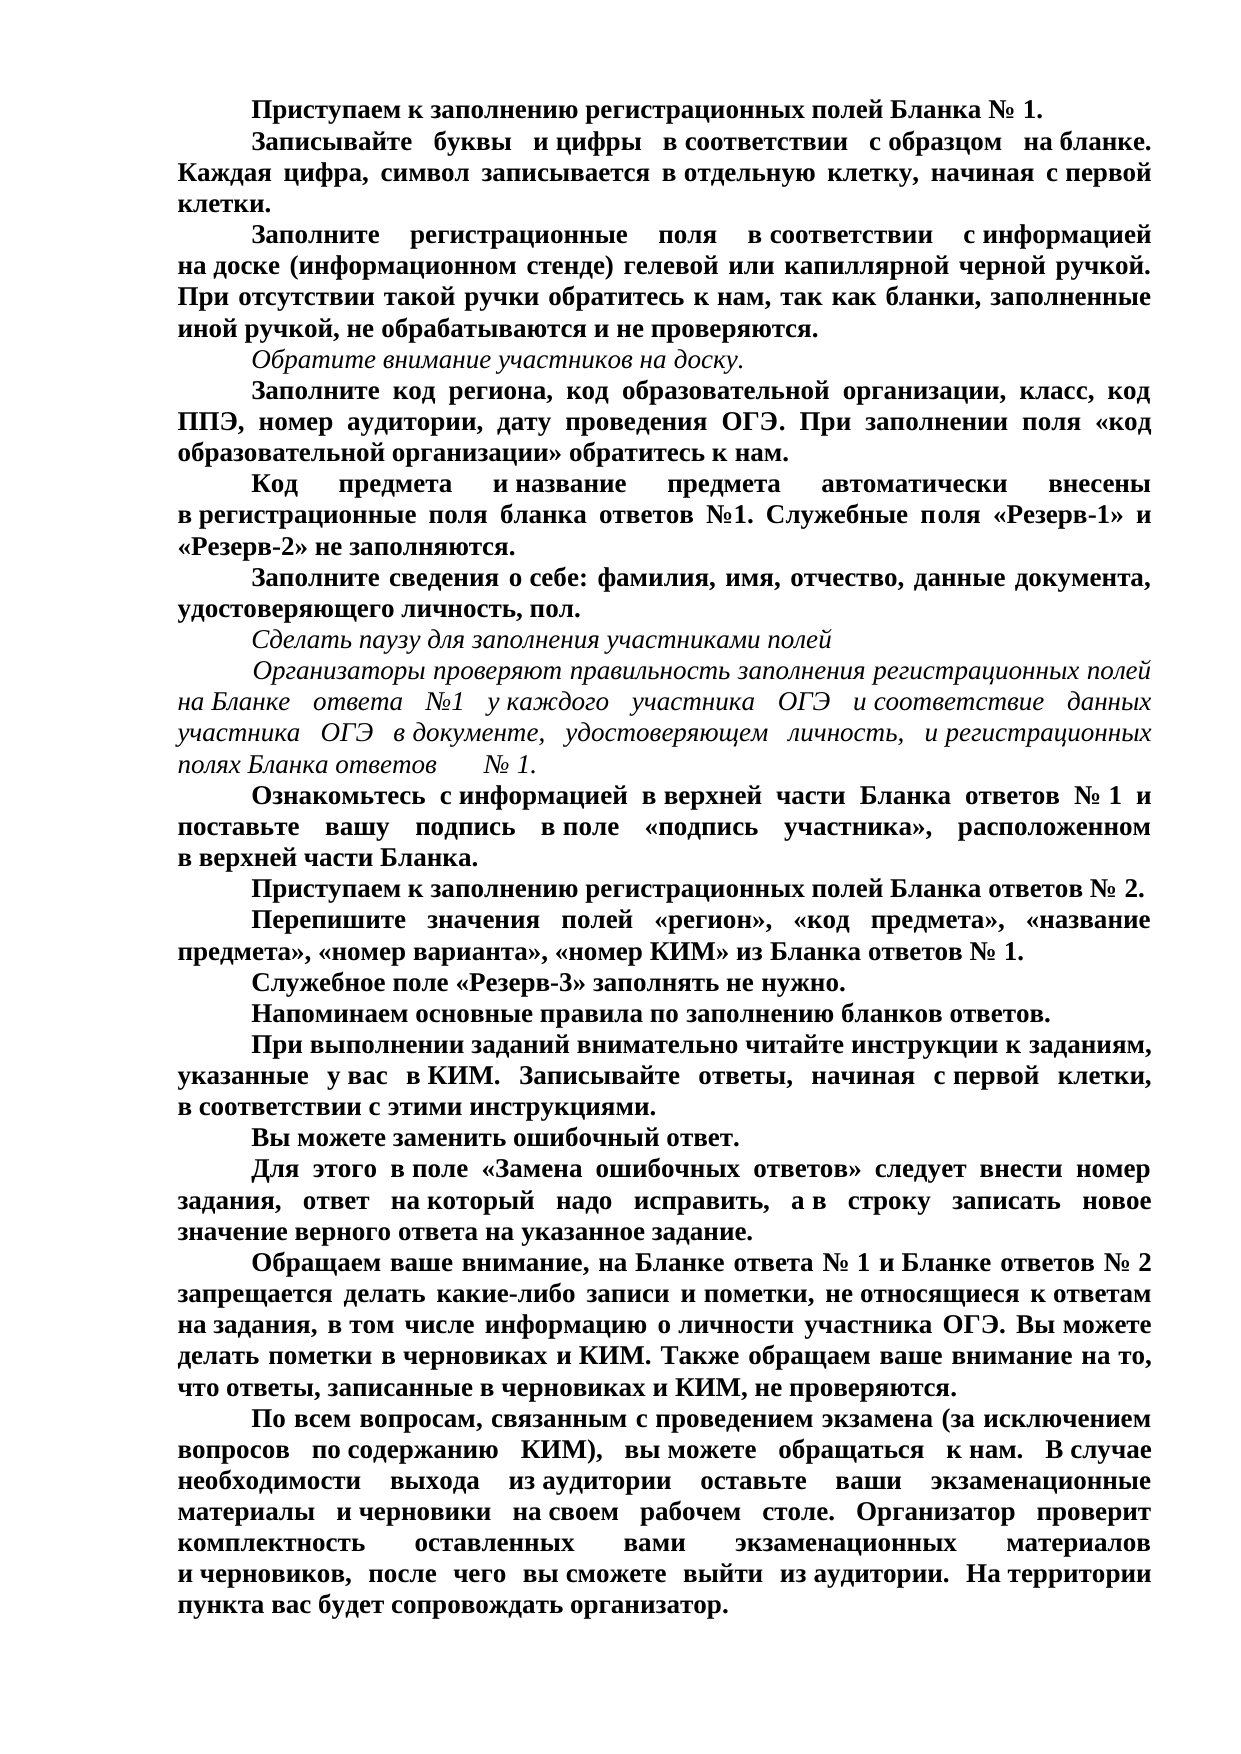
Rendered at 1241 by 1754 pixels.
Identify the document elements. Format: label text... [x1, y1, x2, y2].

text Сделать паузу для заполнения участниками полей [177, 623, 1152, 654]
text Организаторы проверяют правильность заполнения регистрационных полей на Бланке ответа №1 у каждого участника ОГЭ и соответствие данных участника ОГЭ в документе, удостоверяющем личность, и регистрационных полях Бланка ответов № 1. [177, 654, 1152, 779]
text Заполните регистрационные поля в соответствии с информацией на доске (информационном стенде) гелевой или капиллярной черной ручкой. При отсутствии такой ручки обратитесь к нам, так как бланки, заполненные иной ручкой, не обрабатываются и не проверяются. [177, 218, 1152, 343]
text Служебное поле «Резерв-3» заполнять не нужно. [177, 966, 1152, 997]
text Записывайте буквы и цифры в соответствии с образцом на бланке. Каждая цифра, символ записывается в отдельную клетку, начиная с первой клетки. [177, 125, 1152, 218]
text Заполните код региона, код образовательной организации, класс, код ППЭ, номер аудитории, дату проведения ОГЭ. При заполнении поля «код образовательной организации» обратитесь к нам. [177, 374, 1152, 467]
text Для этого в поле «Замена ошибочных ответов» следует внести номер задания, ответ на который надо исправить, а в строку записать новое значение верного ответа на указанное задание. [177, 1153, 1152, 1246]
text Перепишите значения полей «регион», «код предмета», «название предмета», «номер варианта», «номер КИМ» из Бланка ответов № 1. [177, 903, 1152, 966]
text Напоминаем основные правила по заполнению бланков ответов. [177, 997, 1152, 1028]
text Обратите внимание участников на доску. [177, 343, 1152, 374]
text По всем вопросам, связанным с проведением экзамена (за исключением вопросов по содержанию КИМ), вы можете обращаться к нам. В случае необходимости выхода из аудитории оставьте ваши экзаменационные материалы и черновики на своем рабочем столе. Организатор проверит комплектность оставленных вами экзаменационных материалов и черновиков, после чего вы сможете выйти из аудитории. На территории пункта вас будет сопровождать организатор. [177, 1402, 1152, 1620]
text Код предмета и название предмета автоматически внесены в регистрационные поля бланка ответов №1. Служебные поля «Резерв-1» и «Резерв-2» не заполняются. [177, 467, 1152, 561]
text Вы можете заменить ошибочный ответ. [177, 1121, 1152, 1153]
text Приступаем к заполнению регистрационных полей Бланка № 1. [177, 94, 1152, 125]
text Приступаем к заполнению регистрационных полей Бланка ответов № 2. [177, 872, 1152, 903]
text Заполните сведения о себе: фамилия, имя, отчество, данные документа, удостоверяющего личность, пол. [177, 561, 1152, 623]
text Обращаем ваше внимание, на Бланке ответа № 1 и Бланке ответов № 2 запрещается делать какие-либо записи и пометки, не относящиеся к ответам на задания, в том числе информацию о личности участника ОГЭ. Вы можете делать пометки в черновиках и КИМ. Также обращаем ваше внимание на то, что ответы, записанные в черновиках и КИМ, не проверяются. [177, 1246, 1152, 1402]
text Ознакомьтесь с информацией в верхней части Бланка ответов № 1 и поставьте вашу подпись в поле «подпись участника», расположенном в верхней части Бланка. [177, 779, 1152, 872]
text При выполнении заданий внимательно читайте инструкции к заданиям, указанные у вас в КИМ. Записывайте ответы, начиная с первой клетки, в соответствии с этими инструкциями. [177, 1028, 1152, 1121]
